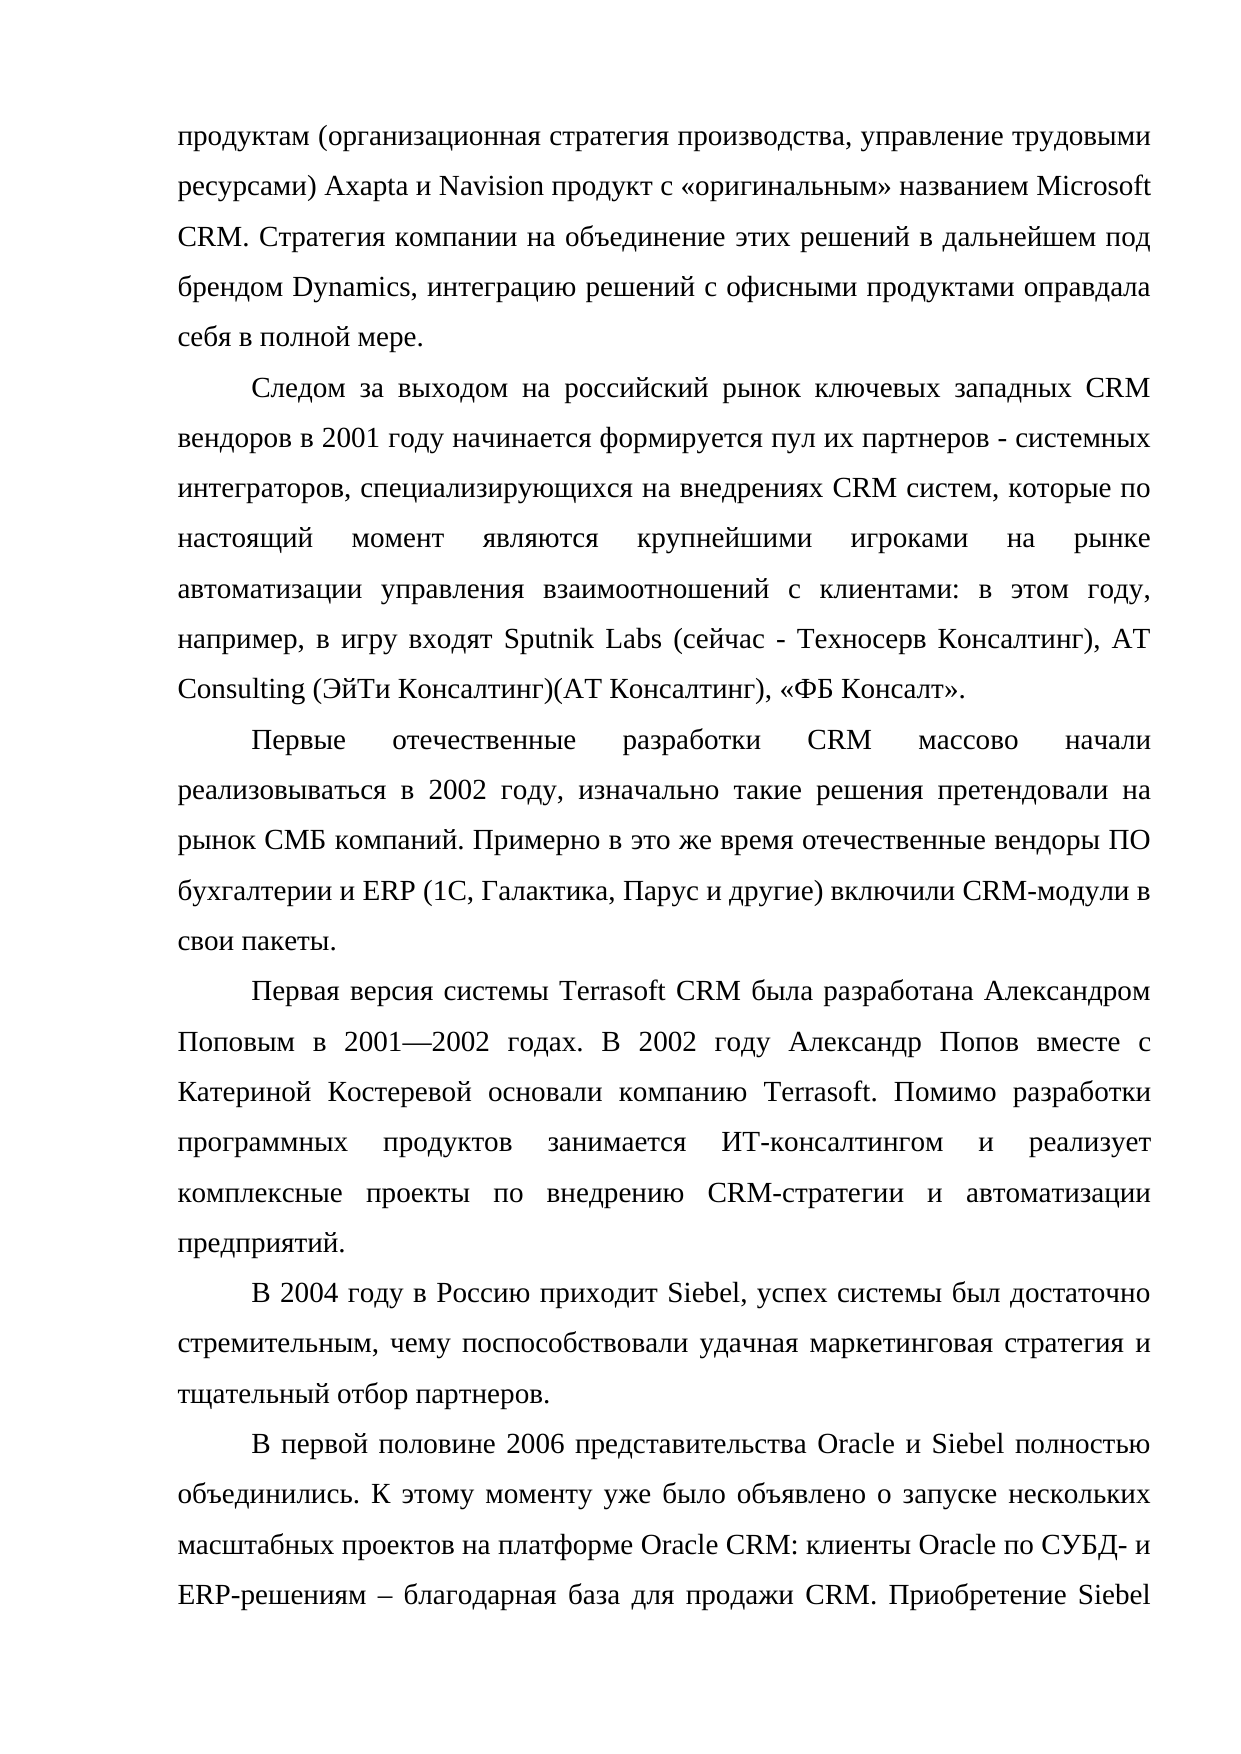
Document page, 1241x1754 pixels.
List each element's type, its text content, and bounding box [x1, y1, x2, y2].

text В 2004 году в Россию приходит Siebel, успех системы был достаточно стремительным, чему поспособствовали удачная маркетинговая стратегия и тщательный отбор партнеров. [177, 1275, 1152, 1409]
text Первые отечественные разработки CRM массово начали реализовываться в 2002 году, изначально такие решения претендовали на рынок СМБ компаний. Примерно в это же время отечественные вендоры ПО бухгалтерии и ERP (1С, Галактика, Парус и другие) включили CRM-модули в свои пакеты. [177, 722, 1152, 957]
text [177, 1426, 1152, 1611]
text Первая версия системы Terrasoft CRM была разработана Александром Поповым в 2001—2002 годах. В 2002 году Александр Попов вместе с Катериной Костеревой основали компанию Terrasoft. Помимо разработки программных продуктов занимается ИТ-консалтингом и реализует комплексные проекты по внедрению CRM-стратегии и автоматизации предприятий. [177, 973, 1152, 1258]
text Следом за выходом на российский рынок ключевых западных CRM вендоров в 2001 году начинается формируется пул их партнеров - системных интеграторов, специализирующихся на внедрениях CRM систем, которые по настоящий момент являются крупнейшими игроками на рынке автоматизации управления взаимоотношений с клиентами: в этом году, например, в игру входят Sputnik Labs (сейчас - Техносерв Консалтинг), AT Consulting (ЭйТи Консалтинг)(АТ Консалтинг), «ФБ Консалт». [177, 370, 1152, 705]
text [177, 118, 1152, 353]
